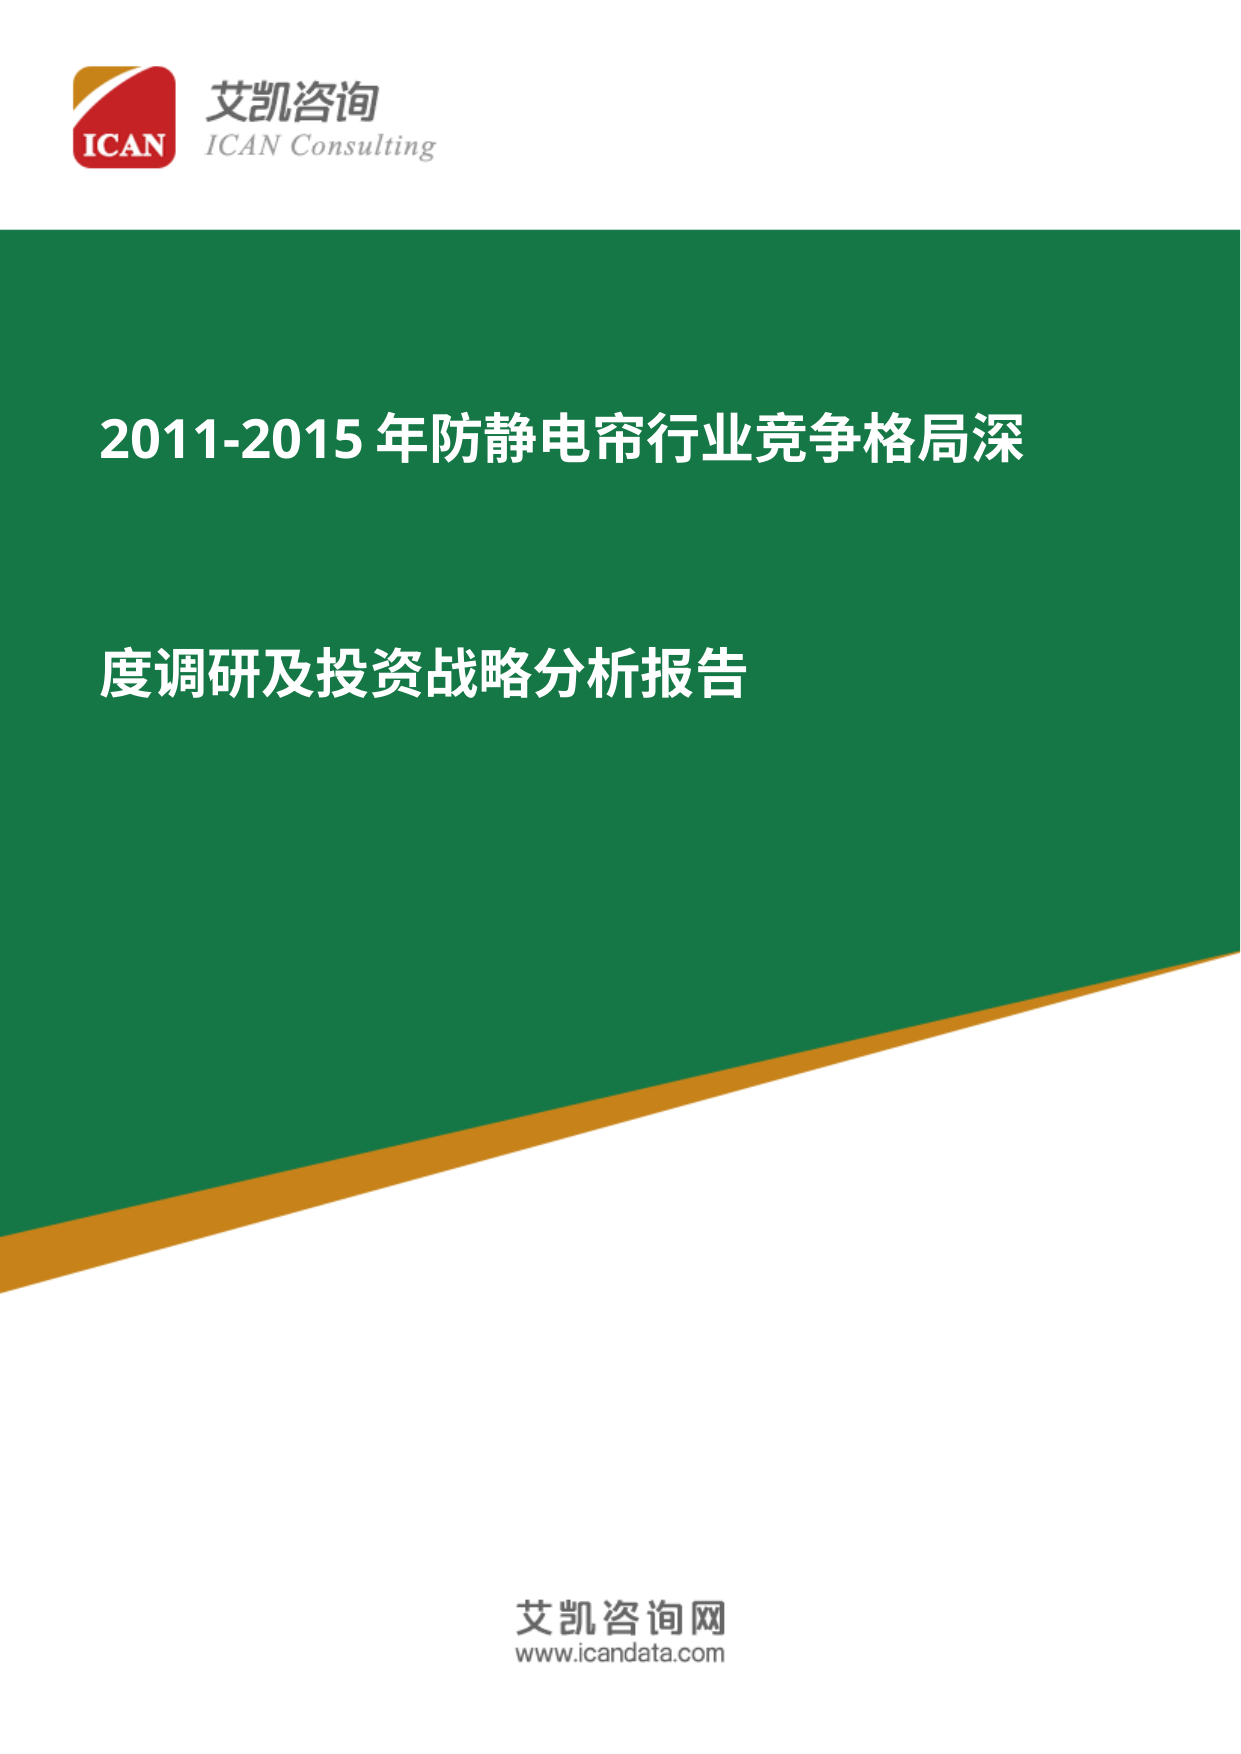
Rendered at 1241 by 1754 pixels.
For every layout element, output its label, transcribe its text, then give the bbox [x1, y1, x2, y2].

subtitle 2011-2015年防静电帘行业竞争格局深度调研及投资战略分析报告 [99, 386, 1053, 718]
picture [0, 5, 1241, 1754]
